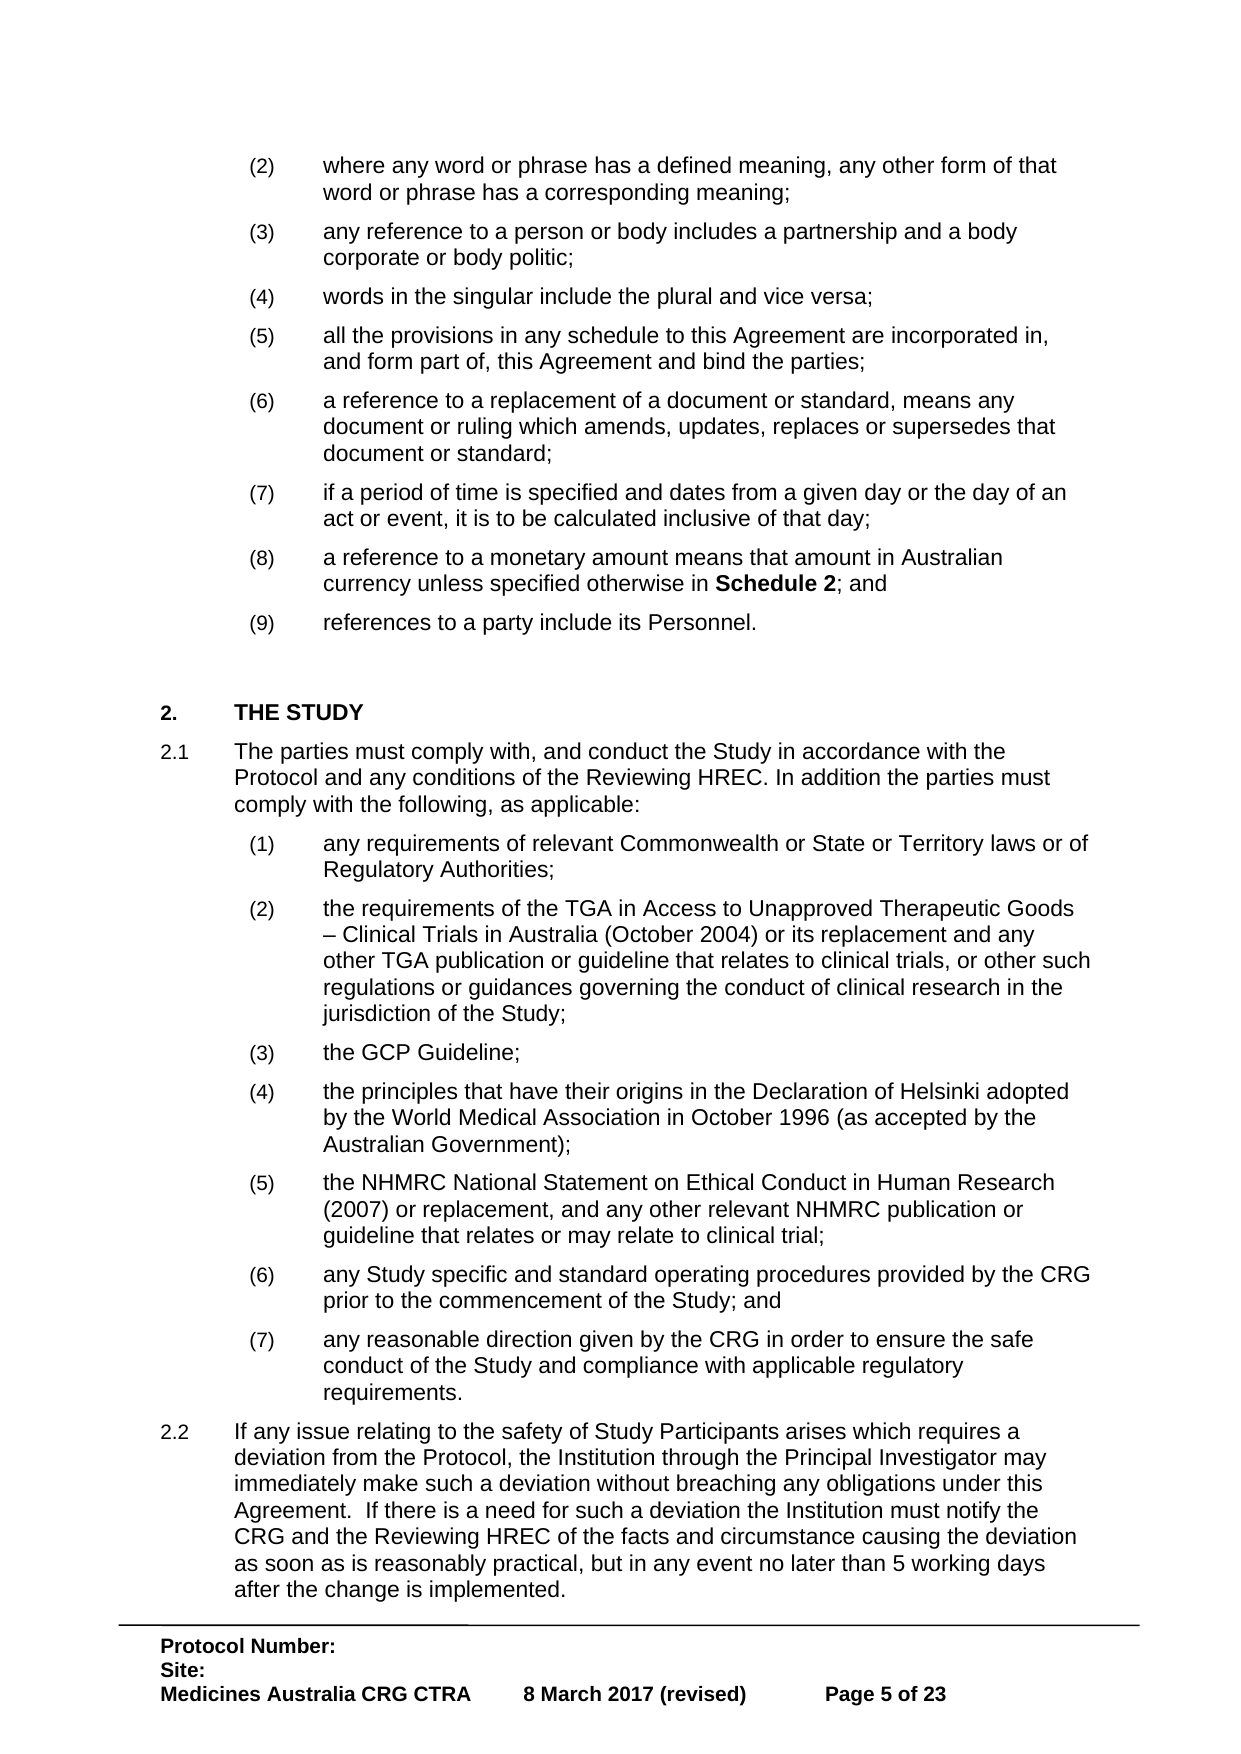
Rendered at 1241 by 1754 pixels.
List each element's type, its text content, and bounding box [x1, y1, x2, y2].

subtitle the requirements of the TGA in Access to Unapproved Therapeutic Goods – Clinical Trials in (October 2004) or its replacement and any other TGA publication or guideline that relates to clinical trials, or other such regulations or guidances governing the conduct of clinical research in the jurisdiction of the Study; [249, 895, 1092, 1026]
subtitle any reasonable direction given by the CRG in order to ensure the safe conduct of the Study and compliance with applicable regulatory requirements. [249, 1326, 1092, 1405]
subtitle where any word or phrase has a defined meaning, any other form of that word or phrase has a corresponding meaning; [249, 152, 1092, 205]
subtitle the principles that have their origins in the Declaration of Helsinki adopted by the World Medical Association in October 1996 (as accepted by the Australian Government); [249, 1078, 1092, 1157]
subtitle If any issue relating to the safety of Study Participants arises which requires a deviation from the Protocol, the Institution through the Principal Investigator may immediately make such a deviation without breaching any obligations under this Agreement. If there is a need for such a deviation the Institution must notify the CRG and the Reviewing HREC of the facts and circumstance causing the deviation as soon as is reasonably practical, but in any event no later than 5 working days after the change is implemented. [160, 1418, 1092, 1602]
subtitle the NHMRC National Statement on Ethical Conduct in Human Research (2007) or replacement, and any other relevant NHMRC publication or guideline that relates or may relate to clinical trial; [249, 1169, 1092, 1248]
subtitle words in the singular include the plural and vice versa; [249, 283, 1092, 309]
subtitle a reference to a replacement of a document or standard, means any document or ruling which amends, updates, replaces or supersedes that document or standard; [249, 387, 1092, 466]
subtitle THE STUDY [160, 699, 1092, 725]
subtitle any requirements of relevant Commonwealth or State or Territory laws or of Regulatory Authorities; [249, 829, 1092, 882]
subtitle any Study specific and standard operating procedures provided by the CRG prior to the commencement of the Study; and [249, 1261, 1092, 1314]
subtitle if a period of time is specified and dates from a given day or the day of an act or event, it is to be calculated inclusive of that day; [249, 478, 1092, 531]
subtitle any reference to a person or body includes a partnership and a body corporate or body politic; [249, 218, 1092, 270]
subtitle the GCP Guideline; [249, 1039, 1092, 1065]
subtitle references to a party include its Personnel. [249, 609, 1092, 635]
subtitle a reference to a monetary amount means that amount in Australian currency unless specified otherwise in Schedule 2; and [249, 544, 1092, 596]
subtitle The parties must comply with, and conduct the Study in accordance with the Protocol and any conditions of the Reviewing HREC. In addition the parties must comply with the following, as applicable: [160, 738, 1092, 817]
subtitle all the provisions in any schedule to this Agreement are incorporated in, and form part of, this Agreement and bind the parties; [249, 322, 1092, 374]
